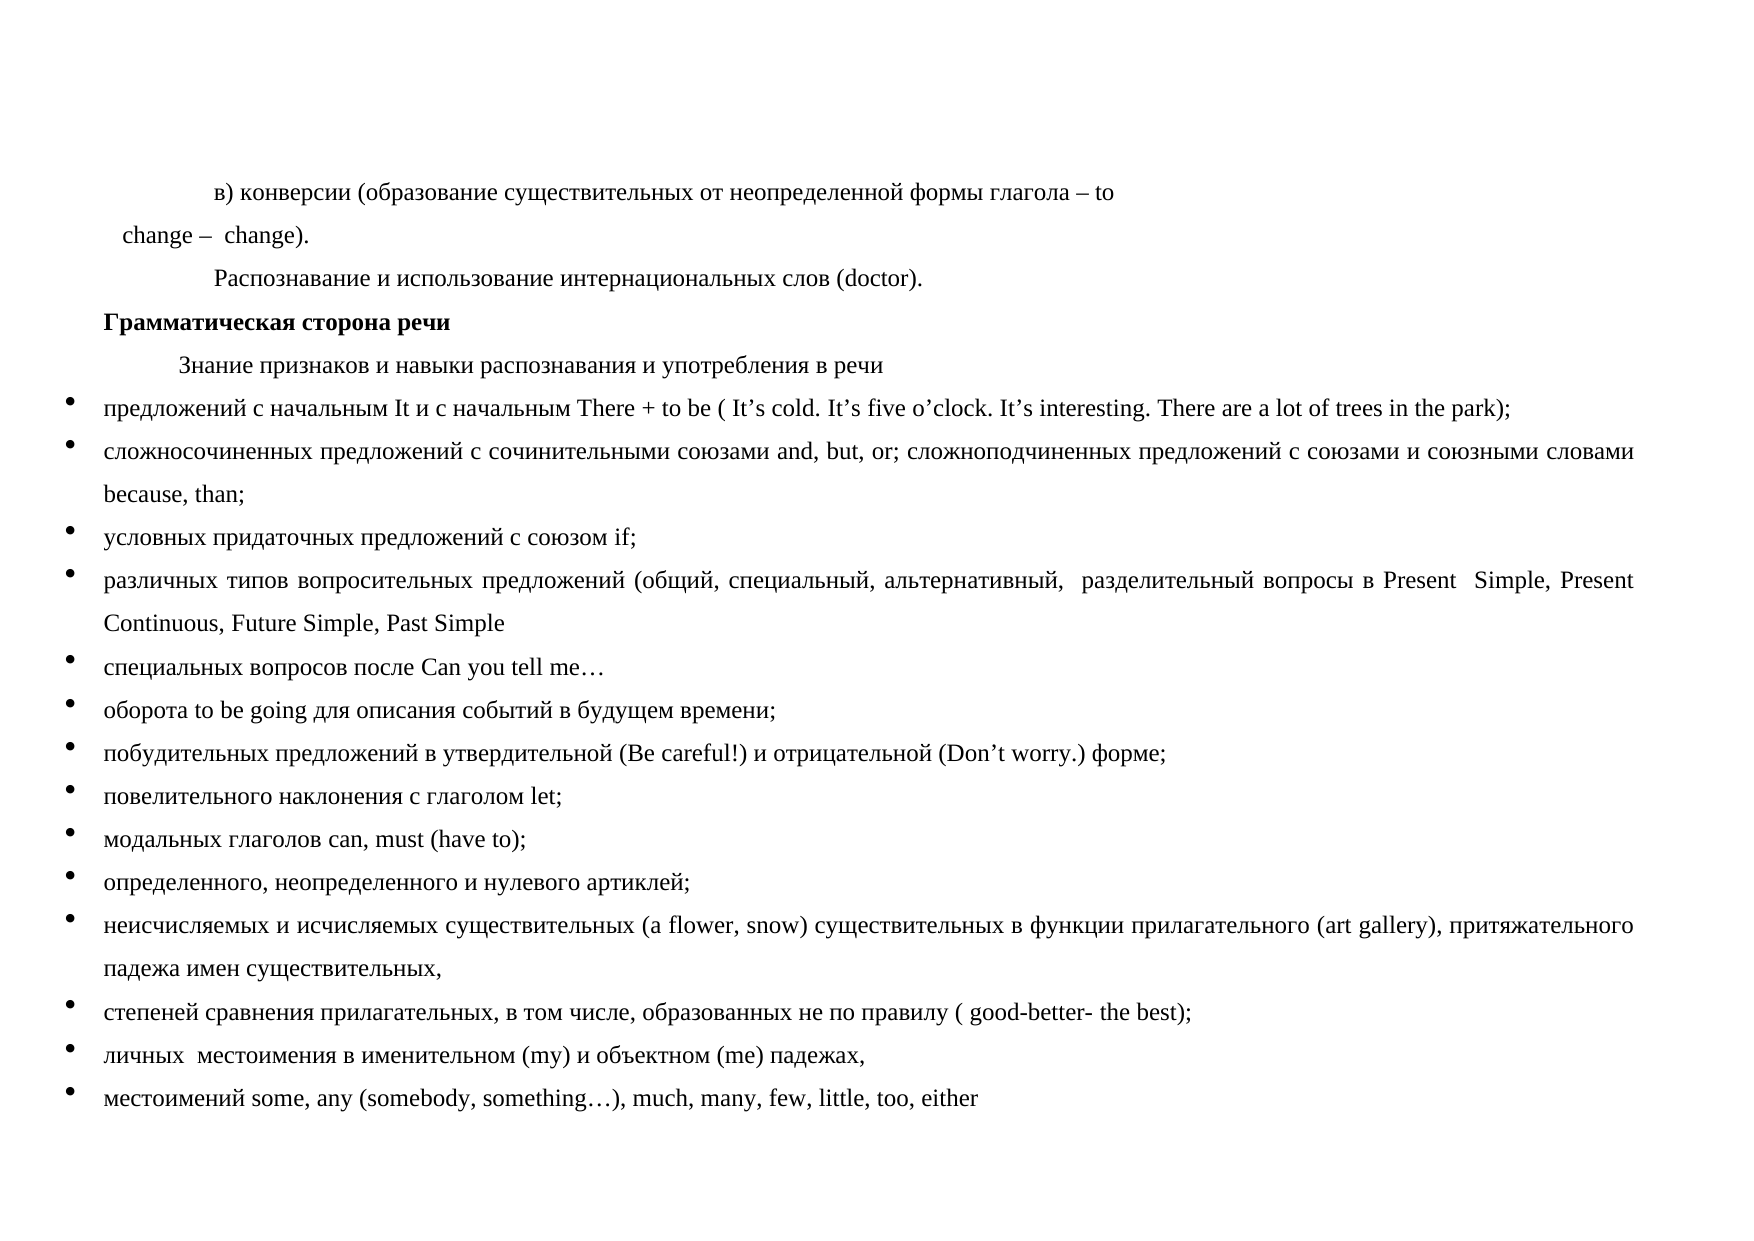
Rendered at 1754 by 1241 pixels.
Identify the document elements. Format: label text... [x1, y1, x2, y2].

list степеней сравнения прилагательных, в том числе, образованных не по правилу ( good-better- the best); [66, 997, 1636, 1025]
text в) конверсии (образование существительных от неопределенной формы глагола – to [103, 177, 1636, 206]
text change – change). [103, 220, 1636, 249]
list повелительного наклонения с глаголом let; [66, 781, 1636, 810]
list местоимений some, any (somebody, something…), much, many, few, little, too, either [66, 1083, 1636, 1112]
list модальных глаголов can, must (have to); [66, 824, 1636, 853]
list оборота to be going для описания событий в будущем времени; [66, 695, 1636, 723]
list условных придаточных предложений с союзом if; [66, 522, 1636, 551]
list личных местоимения в именительном (my) и объектном (me) падежах, [66, 1040, 1636, 1068]
text Грамматическая сторона речи [103, 307, 1636, 335]
list различных типов вопросительных предложений (общий, специальный, альтернативный, разделительный вопросы в Present Simple, Present Continuous, Future Simple, Past Simple [66, 565, 1636, 637]
text Знание признаков и навыки распознавания и употребления в речи [103, 350, 1636, 378]
list сложносочиненных предложений с сочинительными союзами and, but, or; сложноподчиненных предложений с союзами и союзными словами because, than; [66, 436, 1636, 508]
list специальных вопросов после Can you tell me… [66, 652, 1636, 680]
list предложений с начальным It и с начальным There + to be ( It’s cold. It’s five o’clock. It’s interesting. There are a lot of trees in the park); [66, 393, 1636, 422]
list определенного, неопределенного и нулевого артиклей; [66, 867, 1636, 896]
text Распознавание и использование интернациональных слов (doctor). [103, 263, 1636, 292]
list неисчисляемых и исчисляемых существительных (a flower, snow) существительных в функции прилагательного (art gallery), притяжательного падежа имен существительных, [66, 910, 1636, 982]
list побудительных предложений в утвердительной (Be careful!) и отрицательной (Don’t worry.) форме; [66, 738, 1636, 767]
